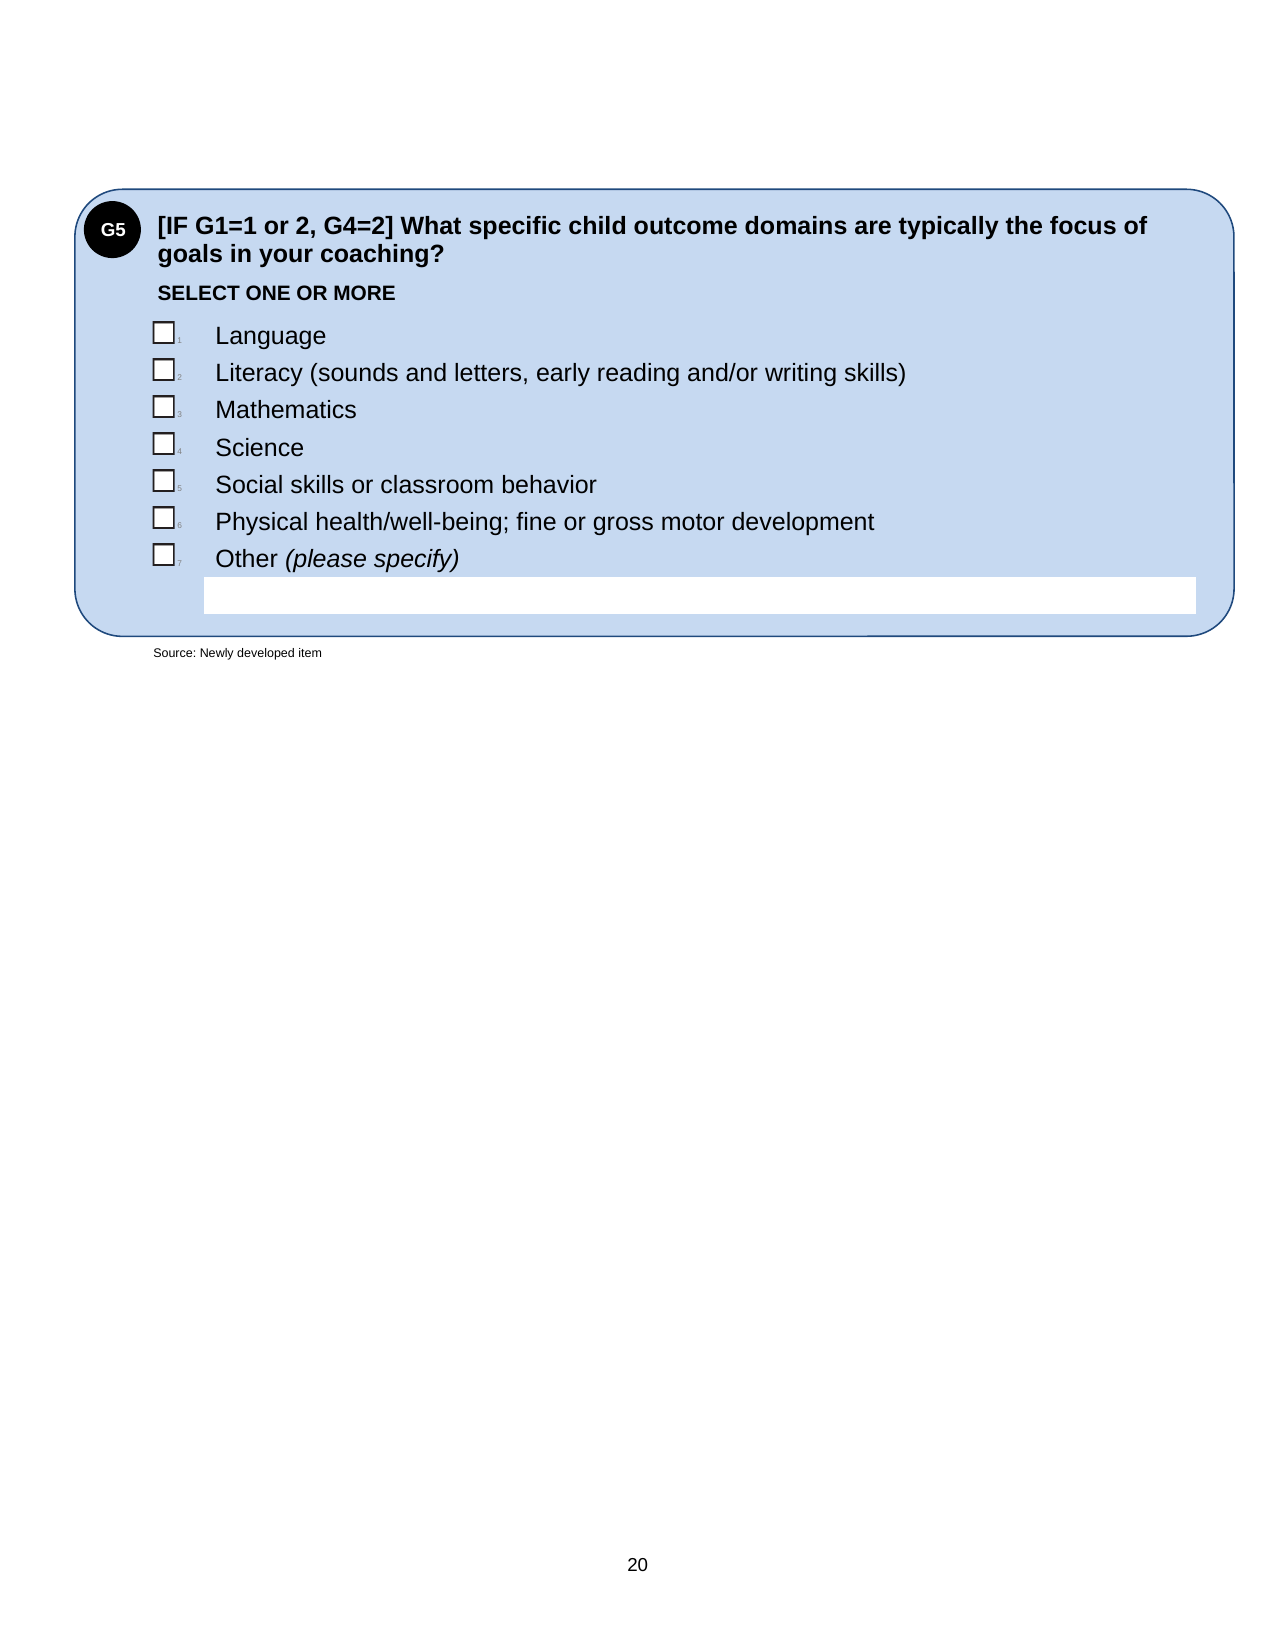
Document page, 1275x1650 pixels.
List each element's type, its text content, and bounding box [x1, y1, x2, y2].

text Source: Newly developed item [153, 646, 1125, 660]
picture [152, 469, 175, 492]
picture [152, 506, 175, 529]
picture [152, 432, 175, 455]
picture [152, 358, 175, 381]
picture [152, 395, 175, 418]
picture [152, 543, 175, 566]
picture [152, 321, 175, 344]
